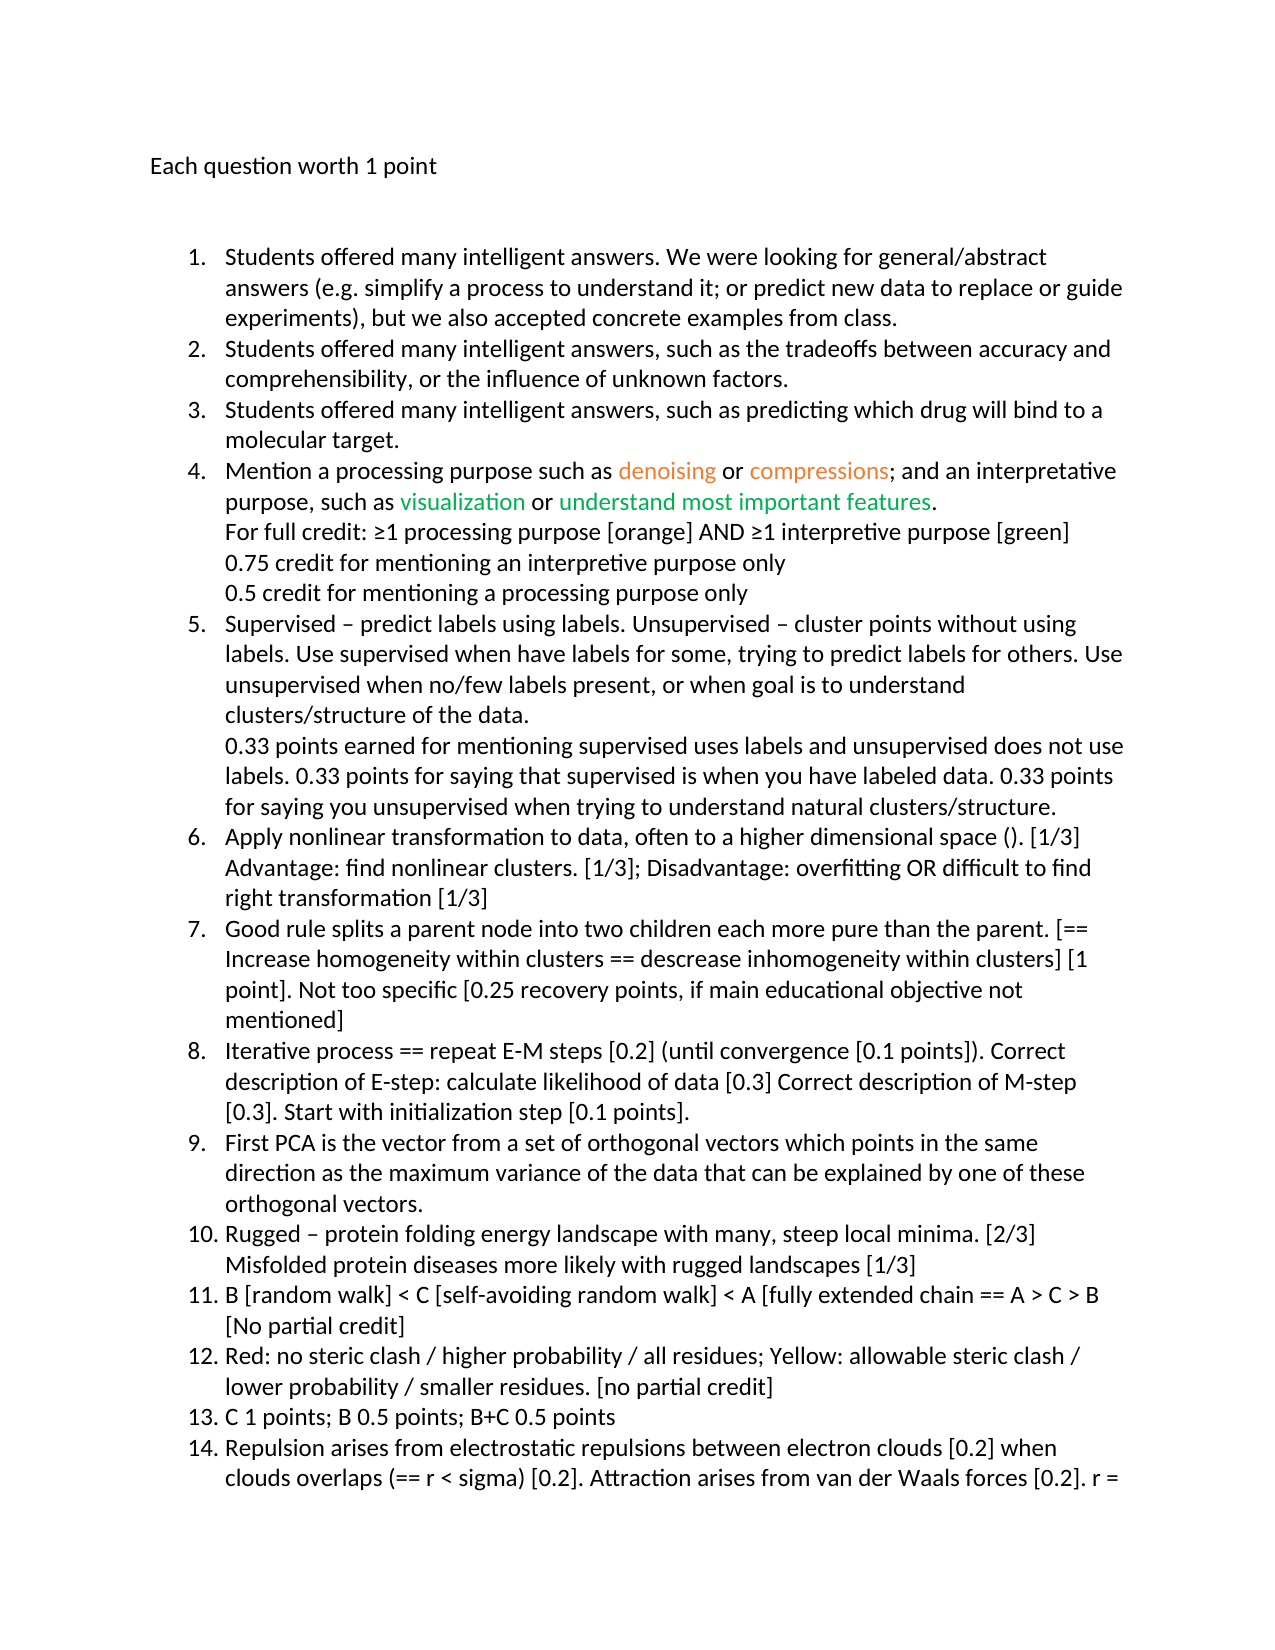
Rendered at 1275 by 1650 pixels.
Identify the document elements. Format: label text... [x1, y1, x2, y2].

list Students offered many intelligent answers. We were looking for general/abstract answers (e.g. simplify a process to understand it; or predict new data to replace or guide experiments), but we also accepted concrete examples from class. [187, 242, 1125, 333]
list Rugged – protein folding energy landscape with many, steep local minima. [2/3] Misfolded protein diseases more likely with rugged landscapes [1/3] [187, 1218, 1125, 1279]
list Students offered many intelligent answers, such as predicting which drug will bind to a molecular target. [187, 394, 1125, 455]
text Each question worth 1 point [150, 150, 1125, 181]
list Mention a processing purpose such as denoising or compressions; and an interpretative purpose, such as visualization or understand most important features. [187, 455, 1125, 516]
list Red: no steric clash / higher probability / all residues; Yellow: allowable steric clash / lower probability / smaller residues. [no partial credit] [187, 1340, 1125, 1401]
list Apply nonlinear transformation to data, often to a higher dimensional space (). [1/3] Advantage: find nonlinear clusters. [1/3]; Disadvantage: overfitting OR difficult to find right transformation [1/3] [187, 821, 1125, 913]
list 0.33 points earned for mentioning supervised uses labels and unsupervised does not use labels. 0.33 points for saying that supervised is when you have labeled data. 0.33 points for saying you unsupervised when trying to understand natural clusters/structure. [225, 730, 1125, 821]
list First PCA is the vector from a set of orthogonal vectors which points in the same direction as the maximum variance of the data that can be explained by one of these orthogonal vectors. [187, 1127, 1125, 1218]
list Good rule splits a parent node into two children each more pure than the parent. [== Increase homogeneity within clusters == descrease inhomogeneity within clusters] [1 point]. Not too specific [0.25 recovery points, if main educational objective not mentioned] [187, 913, 1125, 1035]
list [187, 1432, 1125, 1493]
list B [random walk] < C [self-avoiding random walk] < A [fully extended chain == A > C > B [No partial credit] [187, 1279, 1125, 1340]
list Supervised – predict labels using labels. Unsupervised – cluster points without using labels. Use supervised when have labels for some, trying to predict labels for others. Use unsupervised when no/few labels present, or when goal is to understand clusters/structure of the data. [187, 608, 1125, 730]
list 0.75 credit for mentioning an interpretive purpose only [225, 547, 1125, 577]
list Iterative process == repeat E-M steps [0.2] (until convergence [0.1 points]). Correct description of E-step: calculate likelihood of data [0.3] Correct description of M-step [0.3]. Start with initialization step [0.1 points]. [187, 1035, 1125, 1127]
list For full credit: ≥1 processing purpose [orange] AND ≥1 interpretive purpose [green] [225, 516, 1125, 547]
list 0.5 credit for mentioning a processing purpose only [225, 577, 1125, 608]
list Students offered many intelligent answers, such as the tradeoffs between accuracy and comprehensibility, or the influence of unknown factors. [187, 333, 1125, 394]
list C 1 points; B 0.5 points; B+C 0.5 points [187, 1401, 1125, 1432]
